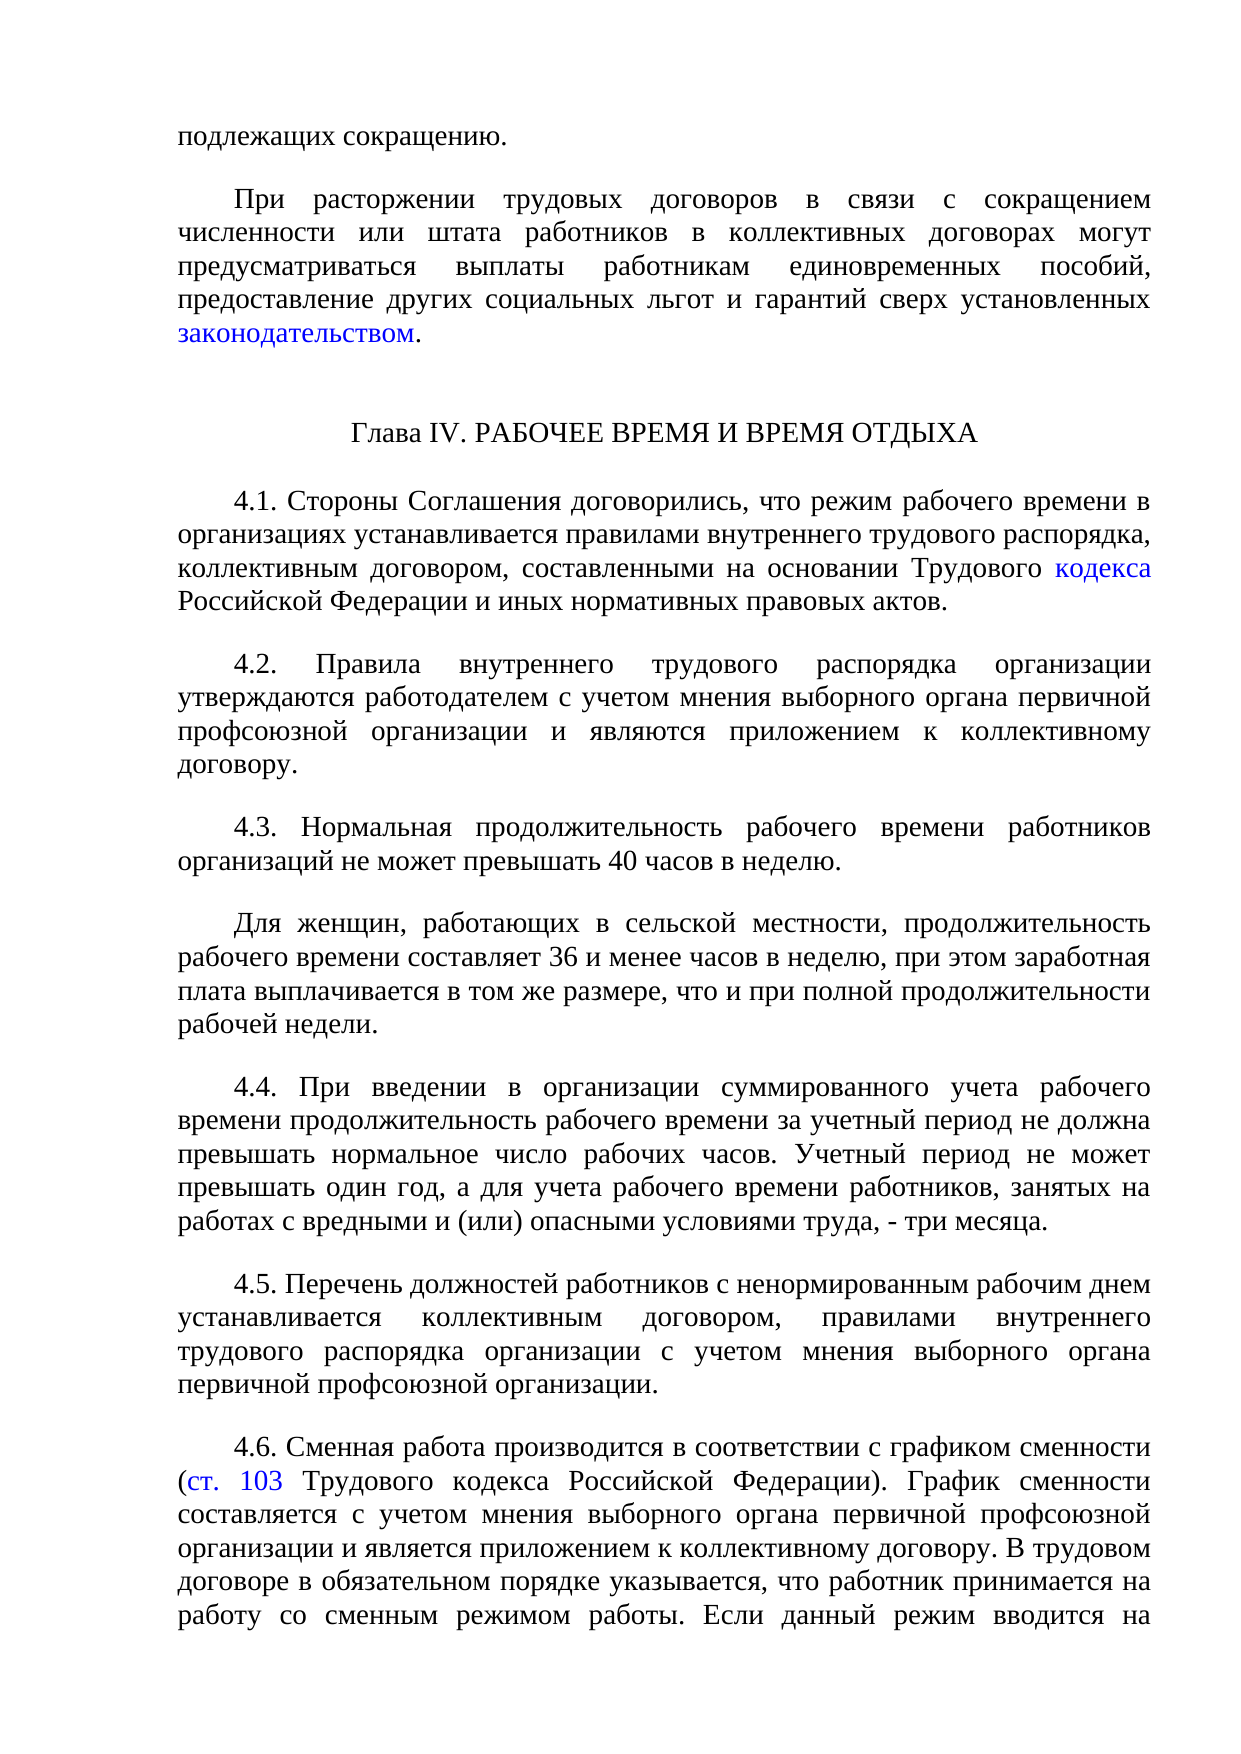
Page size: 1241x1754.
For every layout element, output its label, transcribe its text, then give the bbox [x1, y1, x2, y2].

text Глава IV. РАБОЧЕЕ ВРЕМЯ И ВРЕМЯ ОТДЫХА [177, 416, 1152, 449]
text 4.4. При введении в организации суммированного учета рабочего времени продолжительность рабочего времени за учетный период не должна превышать нормальное число рабочих часов. Учетный период не может превышать один год, а для учета рабочего времени работников, занятых на работах с вредными и (или) опасными условиями труда, - три месяца. [177, 1069, 1152, 1237]
text При расторжении трудовых договоров в связи с сокращением численности или штата работников в коллективных договорах могут предусматриваться выплаты работникам единовременных пособий, предоставление других социальных льгот и гарантий сверх установленных законодательством. [177, 181, 1152, 348]
text 4.2. Правила внутреннего трудового распорядка организации утверждаются работодателем с учетом мнения выборного органа первичной профсоюзной организации и являются приложением к коллективному договору. [177, 646, 1152, 780]
text Для женщин, работающих в сельской местности, продолжительность рабочего времени составляет 36 и менее часов в неделю, при этом заработная плата выплачивается в том же размере, что и при полной продолжительности рабочей недели. [177, 906, 1152, 1040]
text 4.1. Стороны Соглашения договорились, что режим рабочего времени в организациях устанавливается правилами внутреннего трудового распорядка, коллективным договором, составленными на основании Трудового кодекса Российской Федерации и иных нормативных правовых актов. [177, 483, 1152, 617]
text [177, 118, 1152, 152]
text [177, 1429, 1152, 1630]
text 4.3. Нормальная продолжительность рабочего времени работников организаций не может превышать 40 часов в неделю. [177, 809, 1152, 876]
text 4.5. Перечень должностей работников с ненормированным рабочим днем устанавливается коллективным договором, правилами внутреннего трудового распорядка организации с учетом мнения выборного органа первичной профсоюзной организации. [177, 1266, 1152, 1400]
